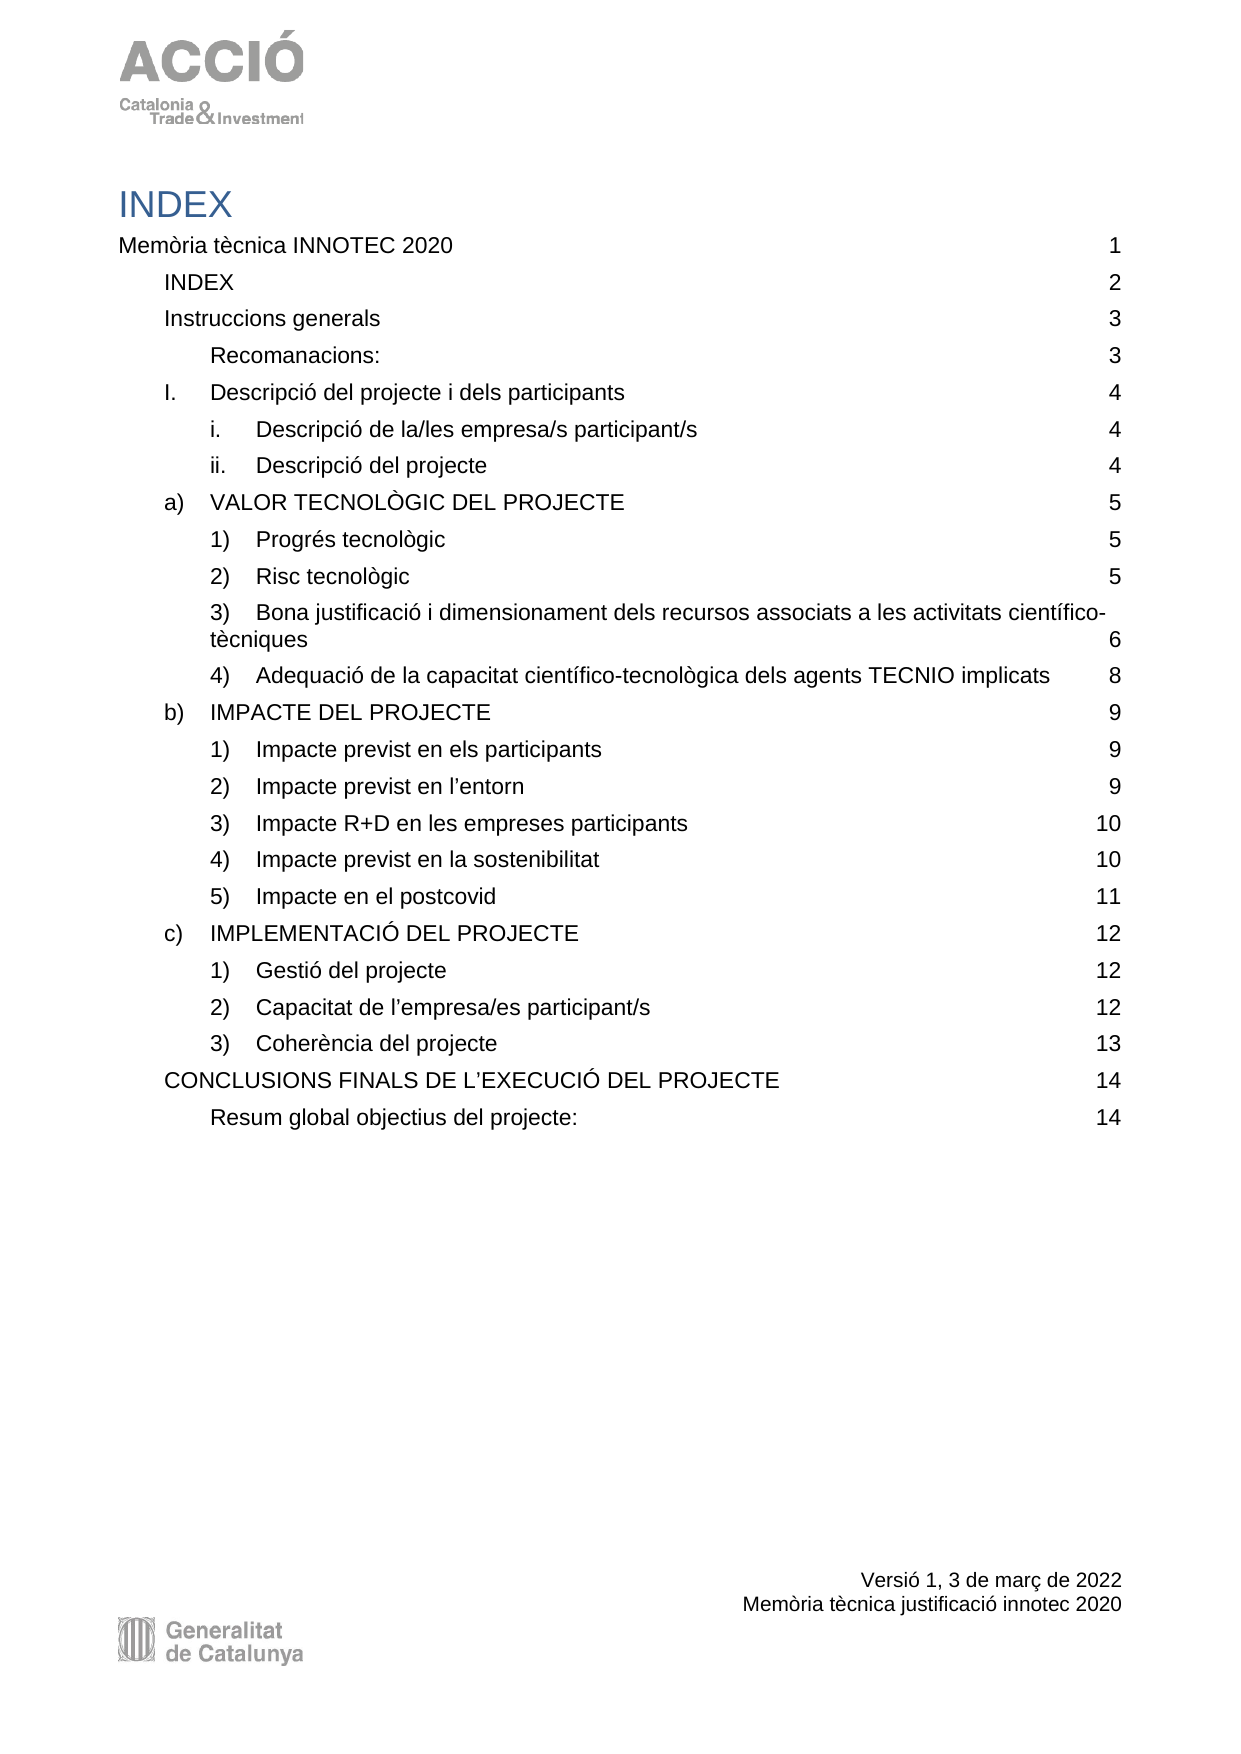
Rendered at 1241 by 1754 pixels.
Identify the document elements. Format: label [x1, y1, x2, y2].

picture [118, 29, 303, 123]
picture [118, 1617, 303, 1666]
